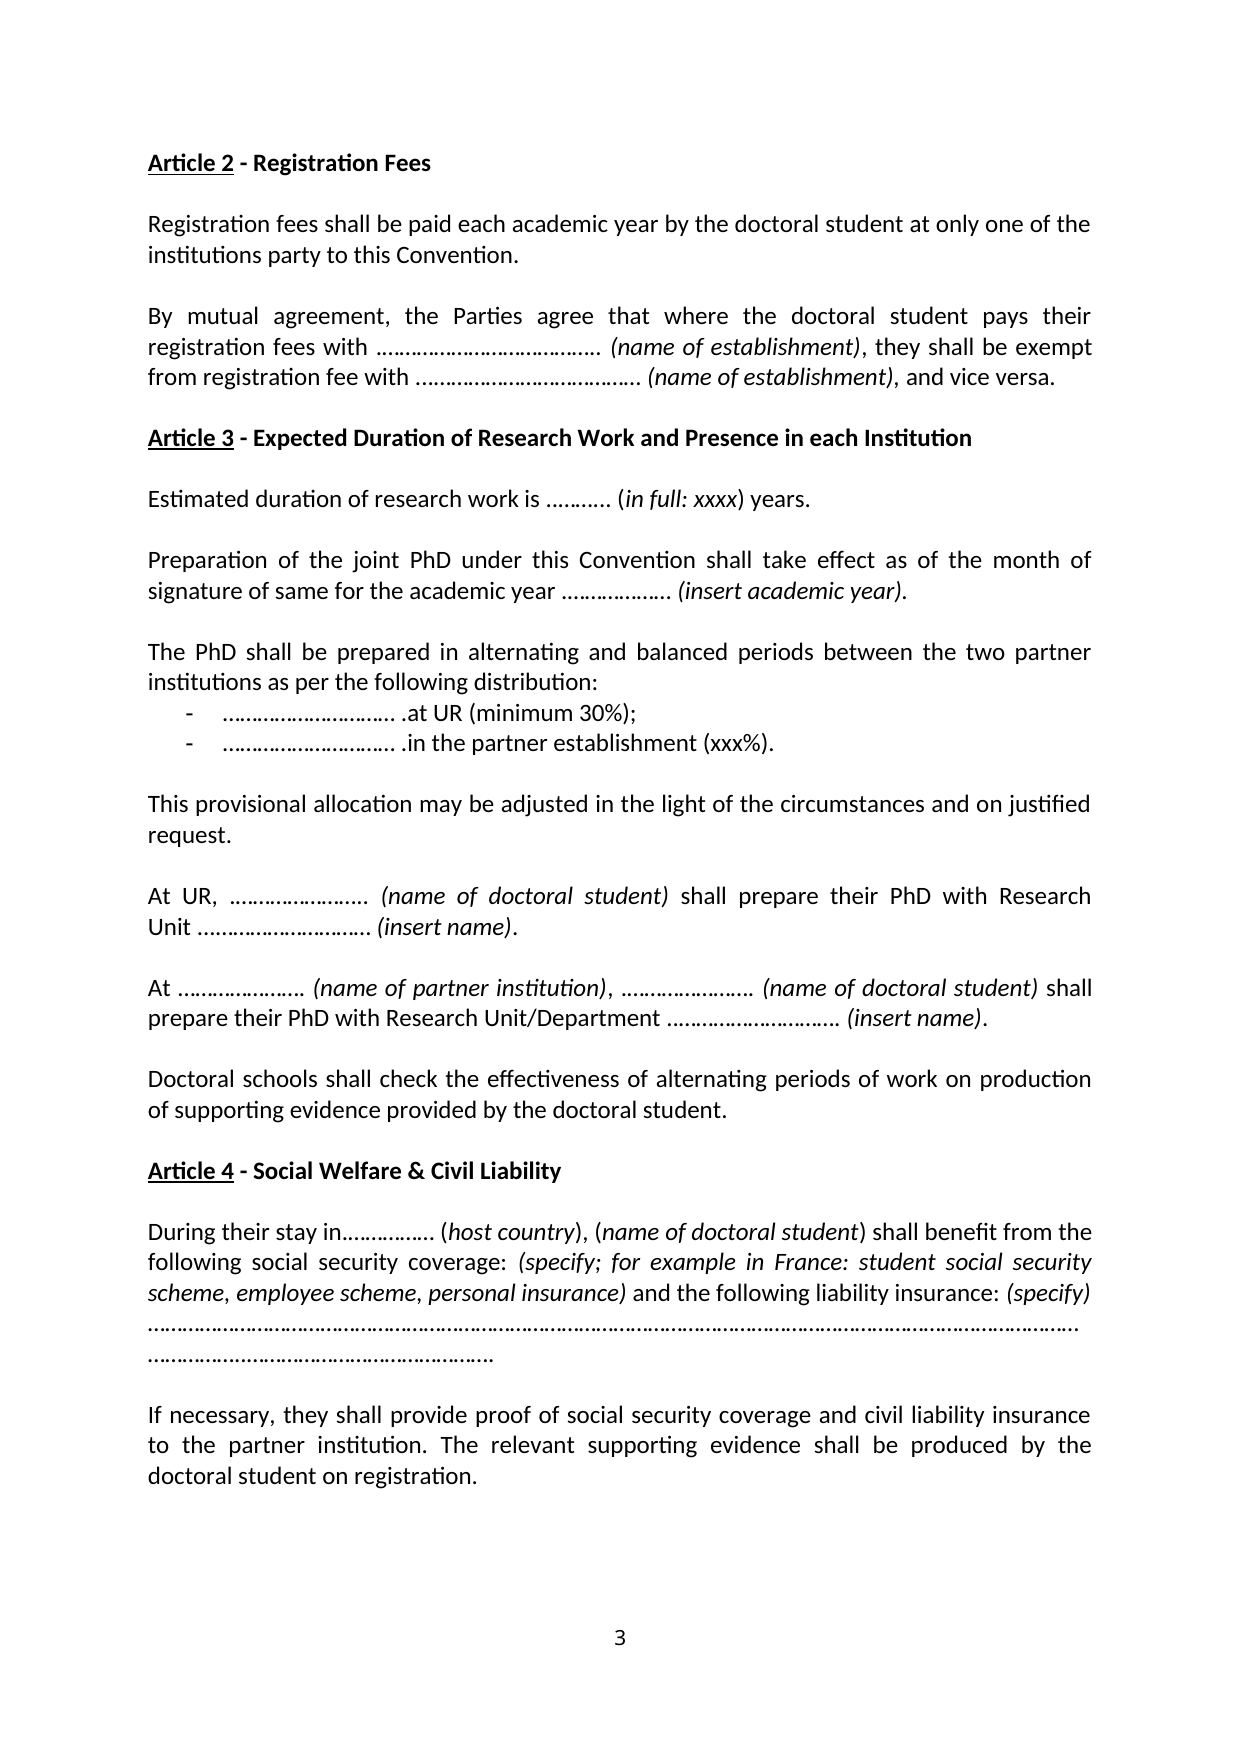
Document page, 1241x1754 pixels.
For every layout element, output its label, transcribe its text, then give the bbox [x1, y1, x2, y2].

text Article 3 - Expected Duration of Research Work and Presence in each Institution [148, 422, 1093, 453]
text Estimated duration of research work is ..……... (in full: xxxx) years. [148, 483, 1093, 514]
text By mutual agreement, the Parties agree that where the doctoral student pays their registration fees with .……………………………….. (name of establishment), they shall be exempt from registration fee with ...……………………………… (name of establishment), and vice versa. [148, 300, 1093, 392]
text This provisional allocation may be adjusted in the light of the circumstances and on justified request. [148, 788, 1093, 849]
text ……………………………………………………………………………………………………………………………………………………………..……………………………………. [148, 1307, 1093, 1368]
text Article 4 - Social Welfare & Civil Liability [148, 1155, 1093, 1185]
text Registration fees shall be paid each academic year by the doctoral student at only one of the institutions party to this Convention. [148, 209, 1093, 270]
text Doctoral schools shall check the effectiveness of alternating periods of work on production of supporting evidence provided by the doctoral student. [148, 1063, 1093, 1124]
text At …………………. (name of partner institution), .…………………. (name of doctoral student) shall prepare their PhD with Research Unit/Department ..………………………. (insert name). [148, 972, 1093, 1033]
text Article 2 - Registration Fees [148, 148, 1093, 178]
text Preparation of the joint PhD under this Convention shall take effect as of the month of signature of same for the academic year .……………… (insert academic year). [148, 544, 1093, 605]
list ………………………… .at UR (minimum 30%); [185, 697, 1093, 727]
text At UR, .………………….. (name of doctoral student) shall prepare their PhD with Research Unit ...……………………… (insert name). [148, 880, 1093, 941]
text If necessary, they shall provide proof of social security coverage and civil liability insurance to the partner institution. The relevant supporting evidence shall be produced by the doctoral student on registration. [148, 1399, 1093, 1491]
list ………………………… .in the partner establishment (xxx%). [185, 727, 1093, 758]
text The PhD shall be prepared in alternating and balanced periods between the two partner institutions as per the following distribution: [148, 636, 1093, 697]
text During their stay in.…………… (host country), (name of doctoral student) shall benefit from the following social security coverage: (specify; for example in France: student social security scheme, employee scheme, personal insurance) and the following liability insurance: (specify) [148, 1216, 1093, 1307]
